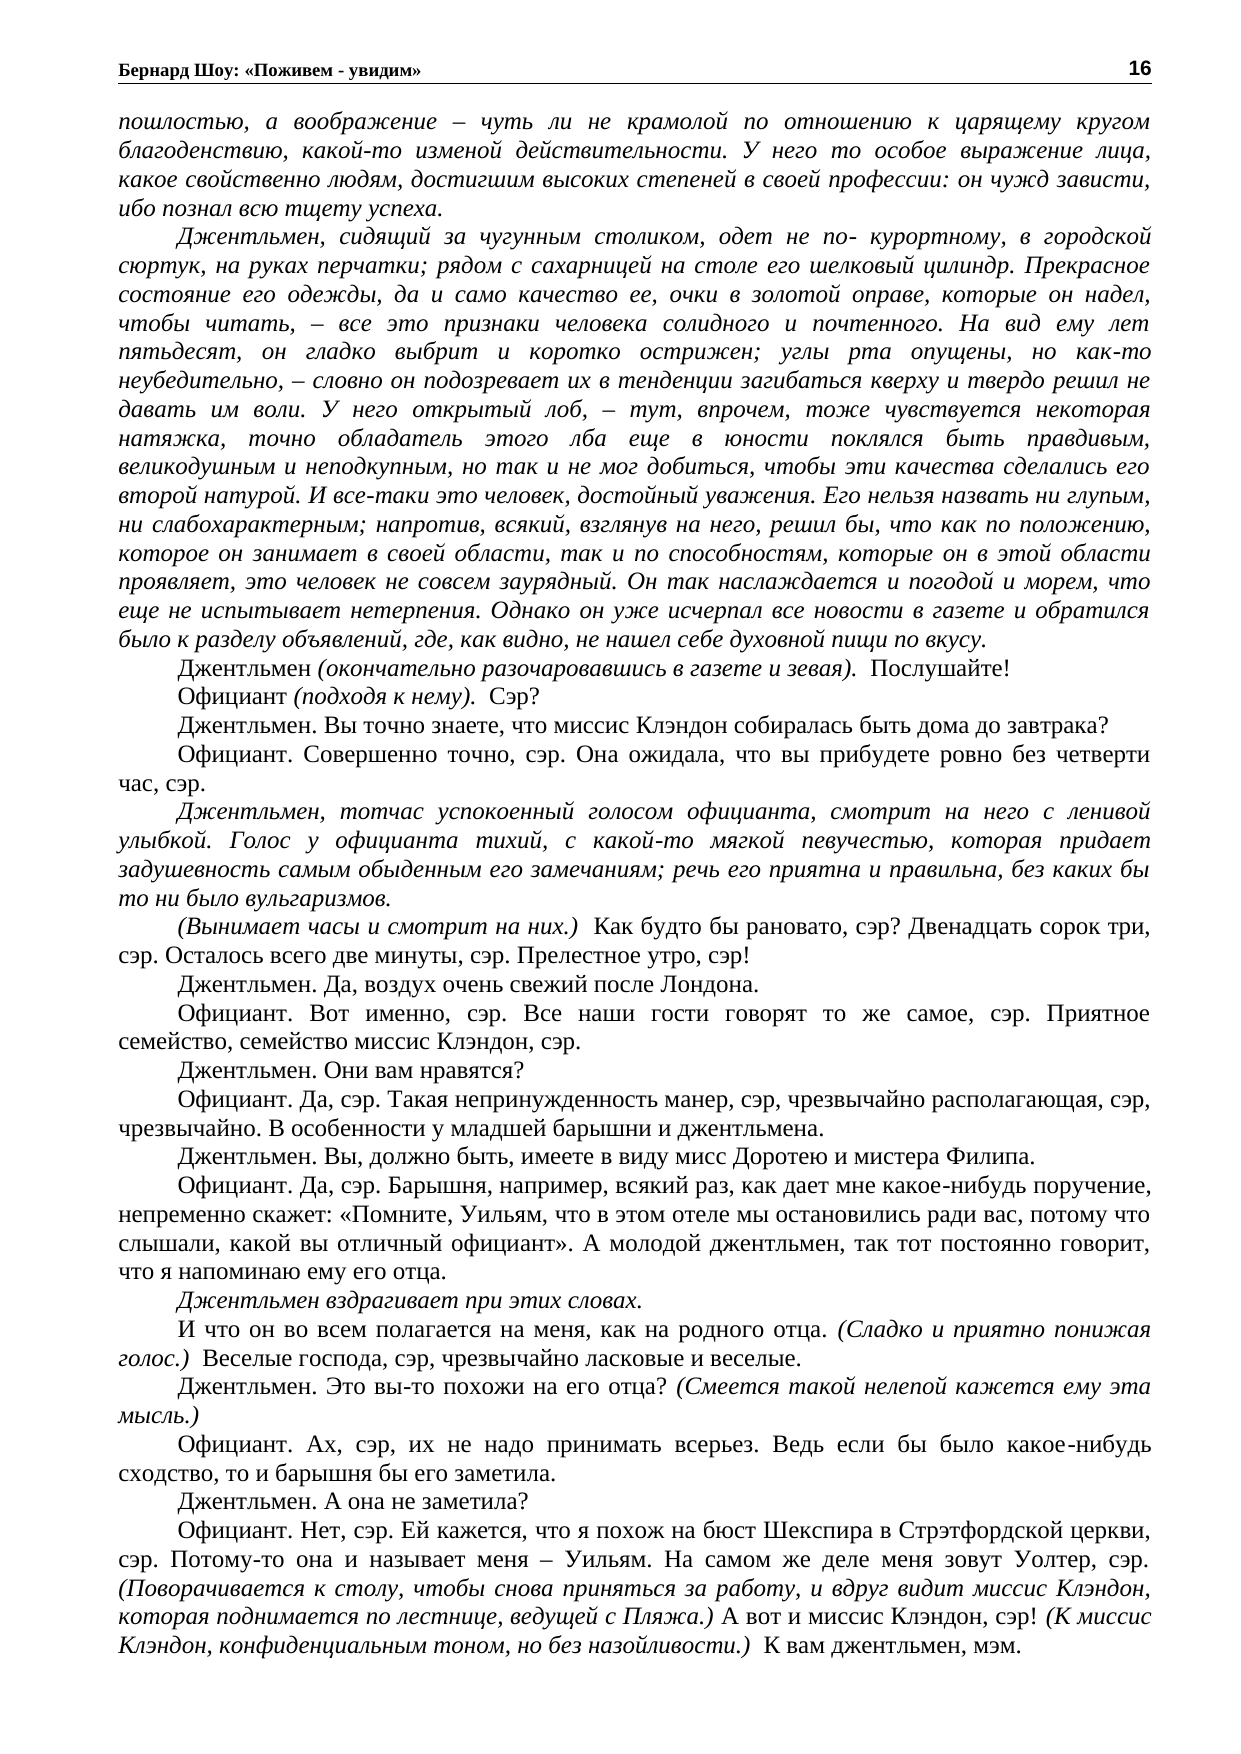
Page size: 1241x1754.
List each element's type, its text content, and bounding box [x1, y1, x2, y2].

text Джентльмен. А она не заметила? [118, 1486, 1152, 1515]
text Джентльмен (окончательно разочаровавшись в газете и зевая). Послушайте! [118, 653, 1152, 681]
text Джентльмен, сидящий за чугунным столиком, одет не по- курортному, в городской сюртук, на руках перчатки; рядом с сахарницей на столе его шелковый цилиндр. Прекрасное состояние его одежды, да и само качество ее, очки в золотой оправе, которые он надел, чтобы читать, – все это признаки человека солидного и почтенного. На вид ему лет пятьдесят, он гладко выбрит и коротко острижен; углы рта опущены, но как-то неубедительно, – словно он подозревает их в тенденции загибаться кверху и твердо решил не давать им воли. У него открытый лоб, – тут, впрочем, тоже чувствуется некоторая натяжка, точно обладатель этого лба еще в юности поклялся быть правдивым, великодушным и неподкупным, но так и не мог добиться, чтобы эти качества сделались его второй натурой. И все-таки это человек, достойный уважения. Его нельзя назвать ни глупым, ни слабохарактерным; напротив, всякий, взглянув на него, решил бы, что как по положению, которое он занимает в своей области, так и по способностям, которые он в этой области проявляет, это человек не совсем заурядный. Он так наслаждается и погодой и морем, что еще не испытывает нетерпения. Однако он уже исчерпал все новости в газете и обратился было к разделу объявлений, где, как видно, не нашел себе духовной пищи по вкусу. [118, 221, 1152, 653]
text И что он во всем полагается на меня, как на родного отца. (Сладко и приятно понижая голос.) Веселые господа, сэр, чрезвычайно ласковые и веселые. [118, 1314, 1152, 1371]
text Джентльмен. Вы, должно быть, имеете в виду мисс Доротею и мистера Филипа. [118, 1141, 1152, 1170]
text Джентльмен. Это вы-то похожи на его отца? (Смеется такой нелепой кажется ему эта мысль.) [118, 1371, 1152, 1429]
text Джентльмен вздрагивает при этих словах. [118, 1285, 1152, 1314]
text Официант (подходя к нему). Сэр? [118, 681, 1152, 710]
text Джентльмен. Да, воздух очень свежий после Лондона. [118, 969, 1152, 998]
text (Вынимает часы и смотрит на них.) Как будто бы рановато, сэр? Двенадцать сорок три, сэр. Осталось всего две минуты, сэр. Прелестное утро, сэр! [118, 911, 1152, 969]
text Джентльмен. Вы точно знаете, что миссис Клэндон собиралась быть дома до завтрака? [118, 710, 1152, 739]
text Официант. Нет, сэр. Ей кажется, что я похож на бюст Шекспира в Стрэтфордской церкви, сэр. Потому-то она и называет меня – Уильям. На самом же деле меня зовут Уолтер, сэр. (Поворачивается к столу, чтобы снова приняться за работу, и вдруг видит миссис Клэндон, которая поднимается по лестнице, ведущей с Пляжа.) А вот и миссис Клэндон, сэр! (К миссис Клэндон, конфиденциальным тоном, но без назойливости.) К вам джентльмен, мэм. [118, 1515, 1152, 1659]
text Официант. Да, сэр. Барышня, например, всякий раз, как дает мне какое-нибудь поручение, непременно скажет: «Помните, Уильям, что в этом отеле мы остановились ради вас, потому что слышали, какой вы отличный официант». А молодой джентльмен, так тот постоянно говорит, что я напоминаю ему его отца. [118, 1170, 1152, 1285]
text Официант. Совершенно точно, сэр. Она ожидала, что вы прибудете ровно без четверти час, сэр. [118, 739, 1152, 796]
text Официант. Да, сэр. Такая непринужденность манер, сэр, чрезвычайно располагающая, сэр, чрезвычайно. В особенности у младшей барышни и джентльмена. [118, 1084, 1152, 1141]
text Джентльмен, тотчас успокоенный голосом официанта, смотрит на него с ленивой улыбкой. Голос у официанта тихий, с какой-то мягкой певучестью, которая придает задушевность самым обыденным его замечаниям; речь его приятна и правильна, без каких бы то ни было вульгаризмов. [118, 796, 1152, 911]
text Официант. Ах, сэр, их не надо принимать всерьез. Ведь если бы было какое-нибудь сходство, то и барышня бы его заметила. [118, 1429, 1152, 1486]
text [118, 106, 1152, 221]
text Джентльмен. Они вам нравятся? [118, 1055, 1152, 1084]
text Официант. Вот именно, сэр. Все наши гости говорят то же самое, сэр. Приятное семейство, семейство миссис Клэндон, сэр. [118, 998, 1152, 1055]
